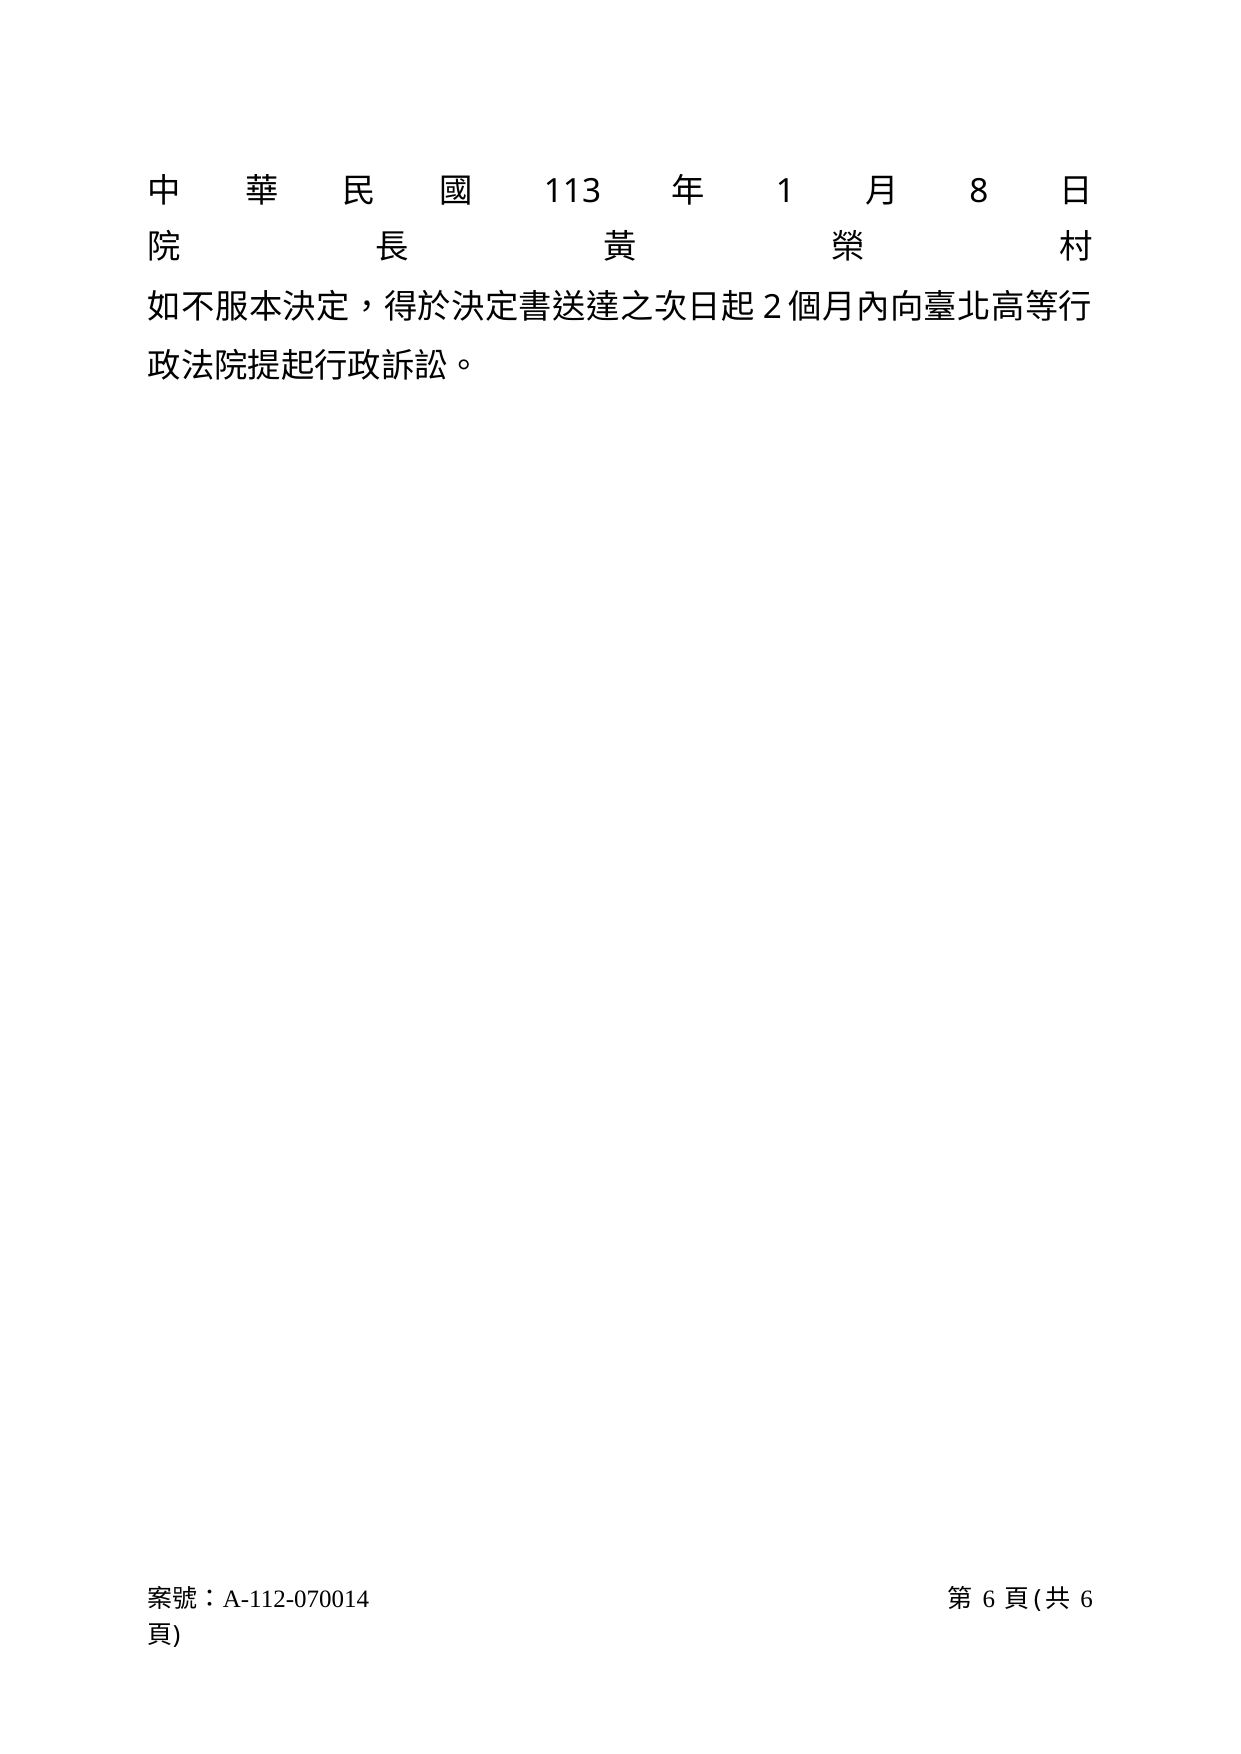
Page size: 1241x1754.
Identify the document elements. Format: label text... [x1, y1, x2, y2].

text 中華民國113年1月8日 [148, 160, 1092, 216]
text 院長黃榮村 [148, 216, 1092, 272]
text 如不服本決定，得於決定書送達之次日起2個月內向臺北高等行政法院提起行政訴訟。 [148, 272, 1092, 389]
